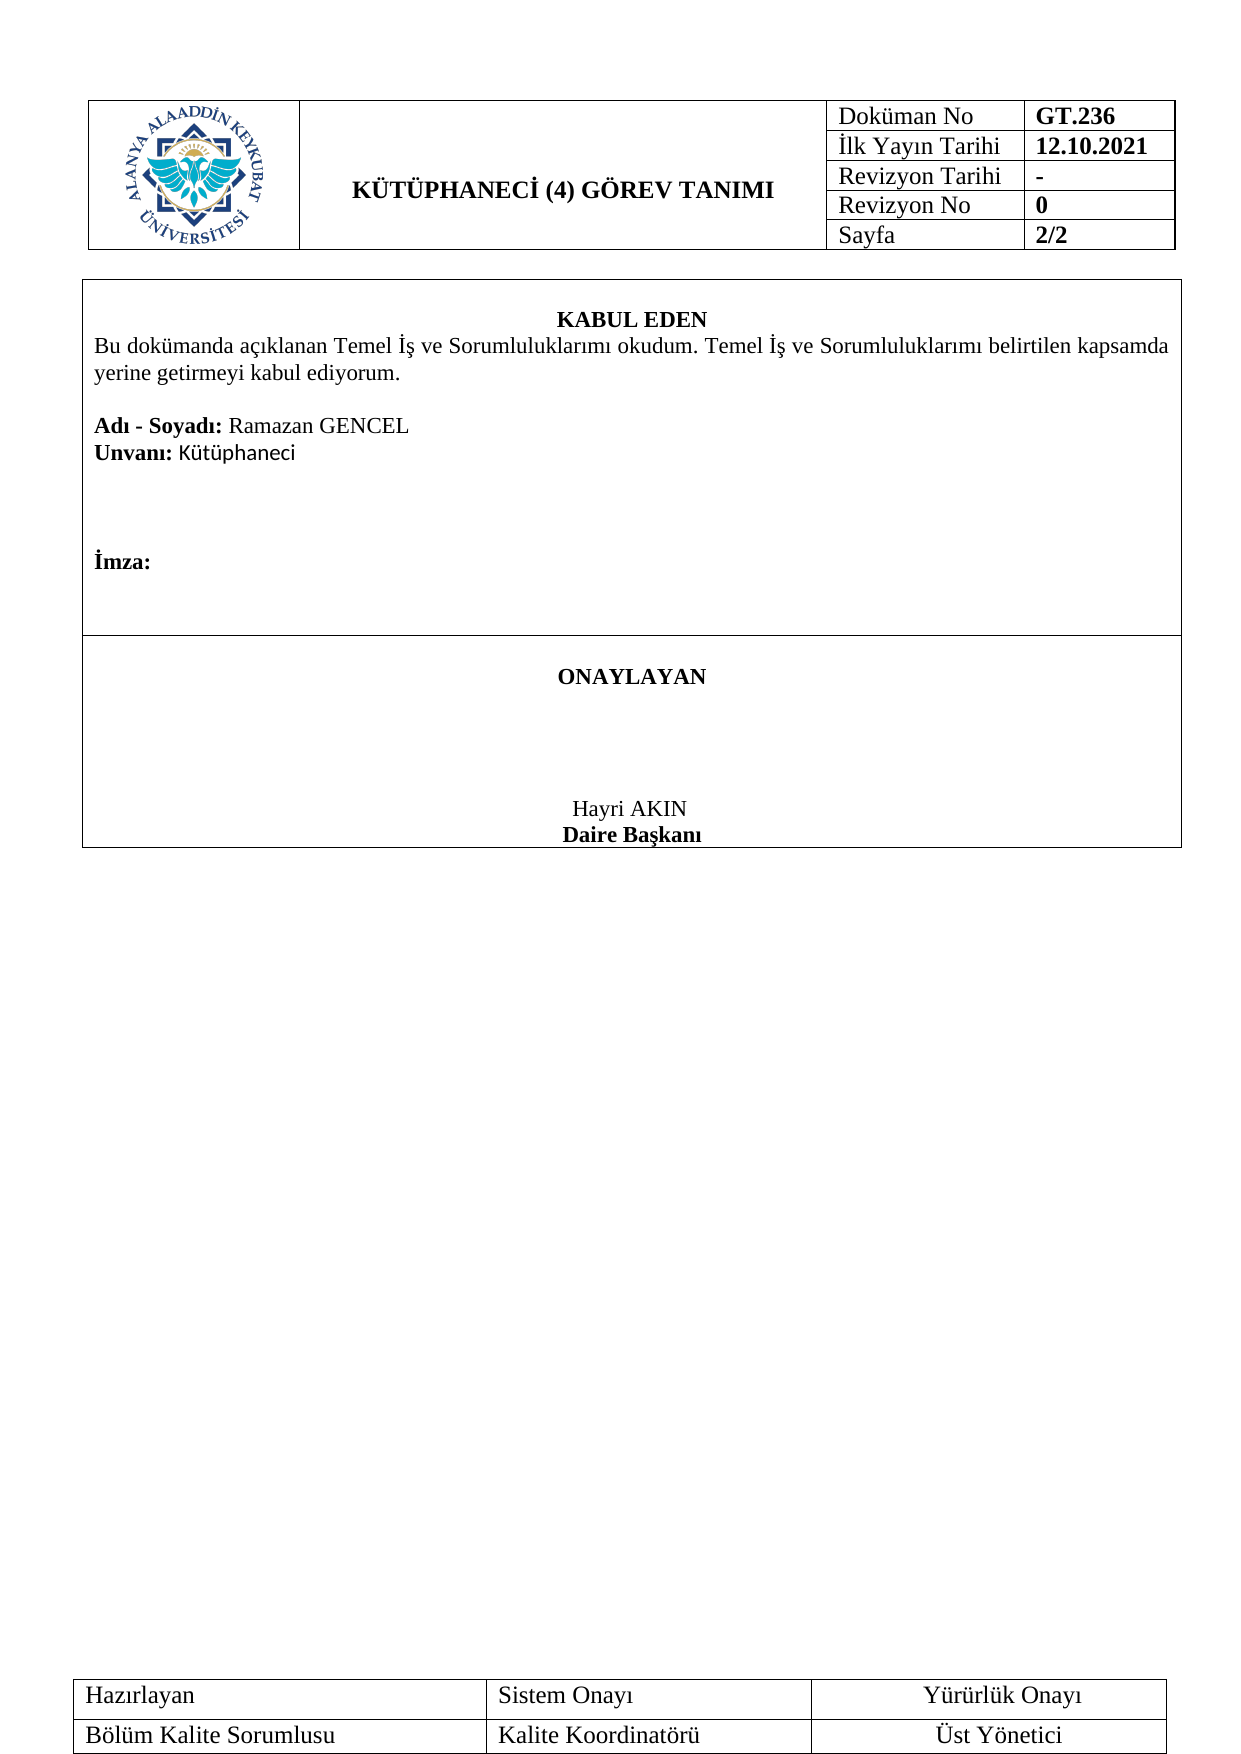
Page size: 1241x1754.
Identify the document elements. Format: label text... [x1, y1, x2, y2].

table_cell KABUL EDEN Bu dokümanda açıklanan Temel İş ve Sorumluluklarımı okudum. Temel İş ve Sorumluluklarımı belirtilen kapsamda yerine getirmeyi kabul ediyorum. Adı - Soyadı: Ramazan GENCEL Unvanı: Kütüphaneci İmza: [83, 280, 1181, 635]
picture [125, 106, 263, 244]
table_cell ONAYLAYAN Hayri AKIN Daire Başkanı [83, 636, 1181, 847]
